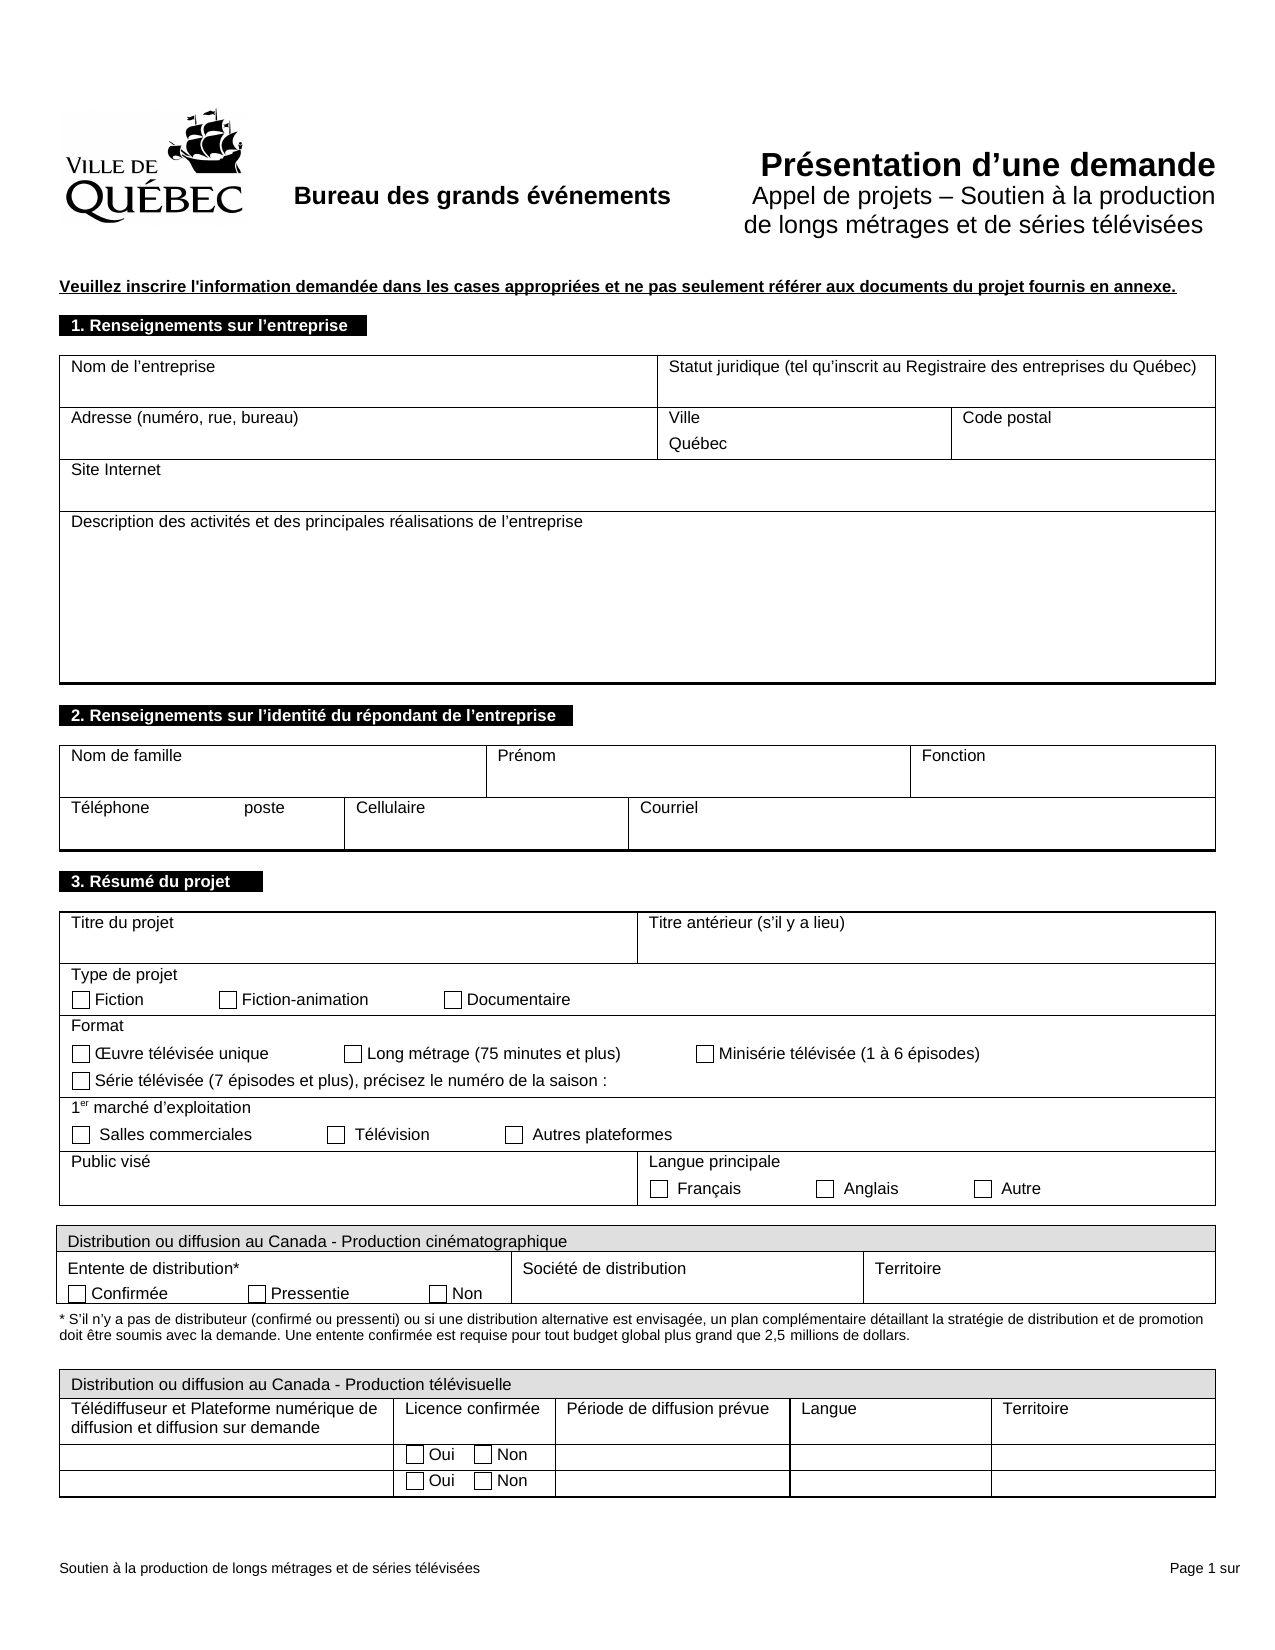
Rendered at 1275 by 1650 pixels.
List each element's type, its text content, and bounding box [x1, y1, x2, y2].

table_cell Langue [791, 1399, 991, 1443]
table_cell Territoire [992, 1399, 1215, 1443]
table_cell [60, 1445, 393, 1470]
table_cell Site Internet [60, 460, 1215, 511]
text Veuillez inscrire l'information demandée dans les cases appropriées et ne pas seulement référer aux documents du projet fournis en annexe. [59, 277, 1216, 296]
table_cell [791, 1471, 991, 1496]
table_header 2. Renseignements sur l’identité du répondant de l’entreprise [60, 706, 572, 725]
table_cell [791, 1445, 991, 1470]
text de longs métrages et de séries télévisées [724, 209, 1216, 238]
text * S’il n’y a pas de distributeur (confirmé ou pressenti) ou si une distribution alternative est envisagée, un plan complémentaire détaillant la stratégie de distribution et de promotion doit être soumis avec la demande. Une entente confirmée est requise pour tout budget global plus grand que 2,5 millions de dollars. [59, 1310, 1216, 1344]
table_cell Licence confirmée [394, 1399, 555, 1443]
table_cell poste [233, 798, 344, 849]
table_cell Oui Non [394, 1445, 555, 1470]
table_header Titre du projet [60, 913, 637, 963]
table_cell [60, 1471, 393, 1496]
table_cell Adresse (numéro, rue, bureau) [60, 408, 657, 459]
table_cell Société de distribution [512, 1252, 863, 1303]
table_cell Courriel [629, 798, 1215, 849]
table_header 3. Résumé du projet [60, 872, 262, 891]
table_cell 1er marché d’exploitation Salles commerciales Télévision Autres plateformes [60, 1098, 1215, 1151]
text Bureau des grands événements Appel de projets – Soutien à la production [247, 181, 1216, 209]
table_header Prénom [487, 746, 910, 797]
table_cell Description des activités et des principales réalisations de l’entreprise [60, 512, 1215, 682]
table_cell [992, 1471, 1215, 1496]
table_cell [992, 1445, 1215, 1470]
table_cell Type de projet Fiction Fiction-animation Documentaire [60, 964, 1215, 1015]
table_cell Territoire [864, 1252, 1215, 1303]
table_cell Entente de distribution* Confirmée Pressentie Non [57, 1252, 511, 1303]
table_cell Ville Québec [658, 408, 951, 459]
table_cell Télédiffuseur et Plateforme numérique de diffusion et diffusion sur demande [60, 1399, 393, 1443]
table_cell Format Œuvre télévisée unique Long métrage (75 minutes et plus) Minisérie télévisée (1 à 6 épisodes) Série télévisée (7 épisodes et plus), précisez le numéro de la saison : [60, 1016, 1215, 1097]
text Présentation d’une demande [247, 158, 1216, 181]
table_cell Téléphone [60, 798, 233, 849]
table_header Distribution ou diffusion au Canada - Production télévisuelle [60, 1370, 1215, 1398]
picture [59, 107, 247, 227]
table_header Nom de famille [60, 746, 486, 797]
table_cell Cellulaire [345, 798, 628, 849]
table_cell Public visé [60, 1152, 637, 1204]
table_header Statut juridique (tel qu’inscrit au Registraire des entreprises du Québec) [658, 356, 1215, 407]
table_header 1. Renseignements sur l’entreprise [60, 316, 366, 335]
table_header Titre antérieur (s’il y a lieu) [638, 913, 1215, 963]
table_cell Oui Non [394, 1471, 555, 1496]
table_cell [556, 1471, 789, 1496]
table_cell [556, 1445, 789, 1470]
table_cell Période de diffusion prévue [556, 1399, 789, 1443]
table_header Nom de l’entreprise [60, 356, 657, 407]
table_cell Langue principale Français Anglais Autre [638, 1152, 1215, 1204]
table_cell Code postal [952, 408, 1215, 459]
table_header Fonction [911, 746, 1215, 797]
table_header Distribution ou diffusion au Canada - Production cinématographique [57, 1226, 1215, 1251]
